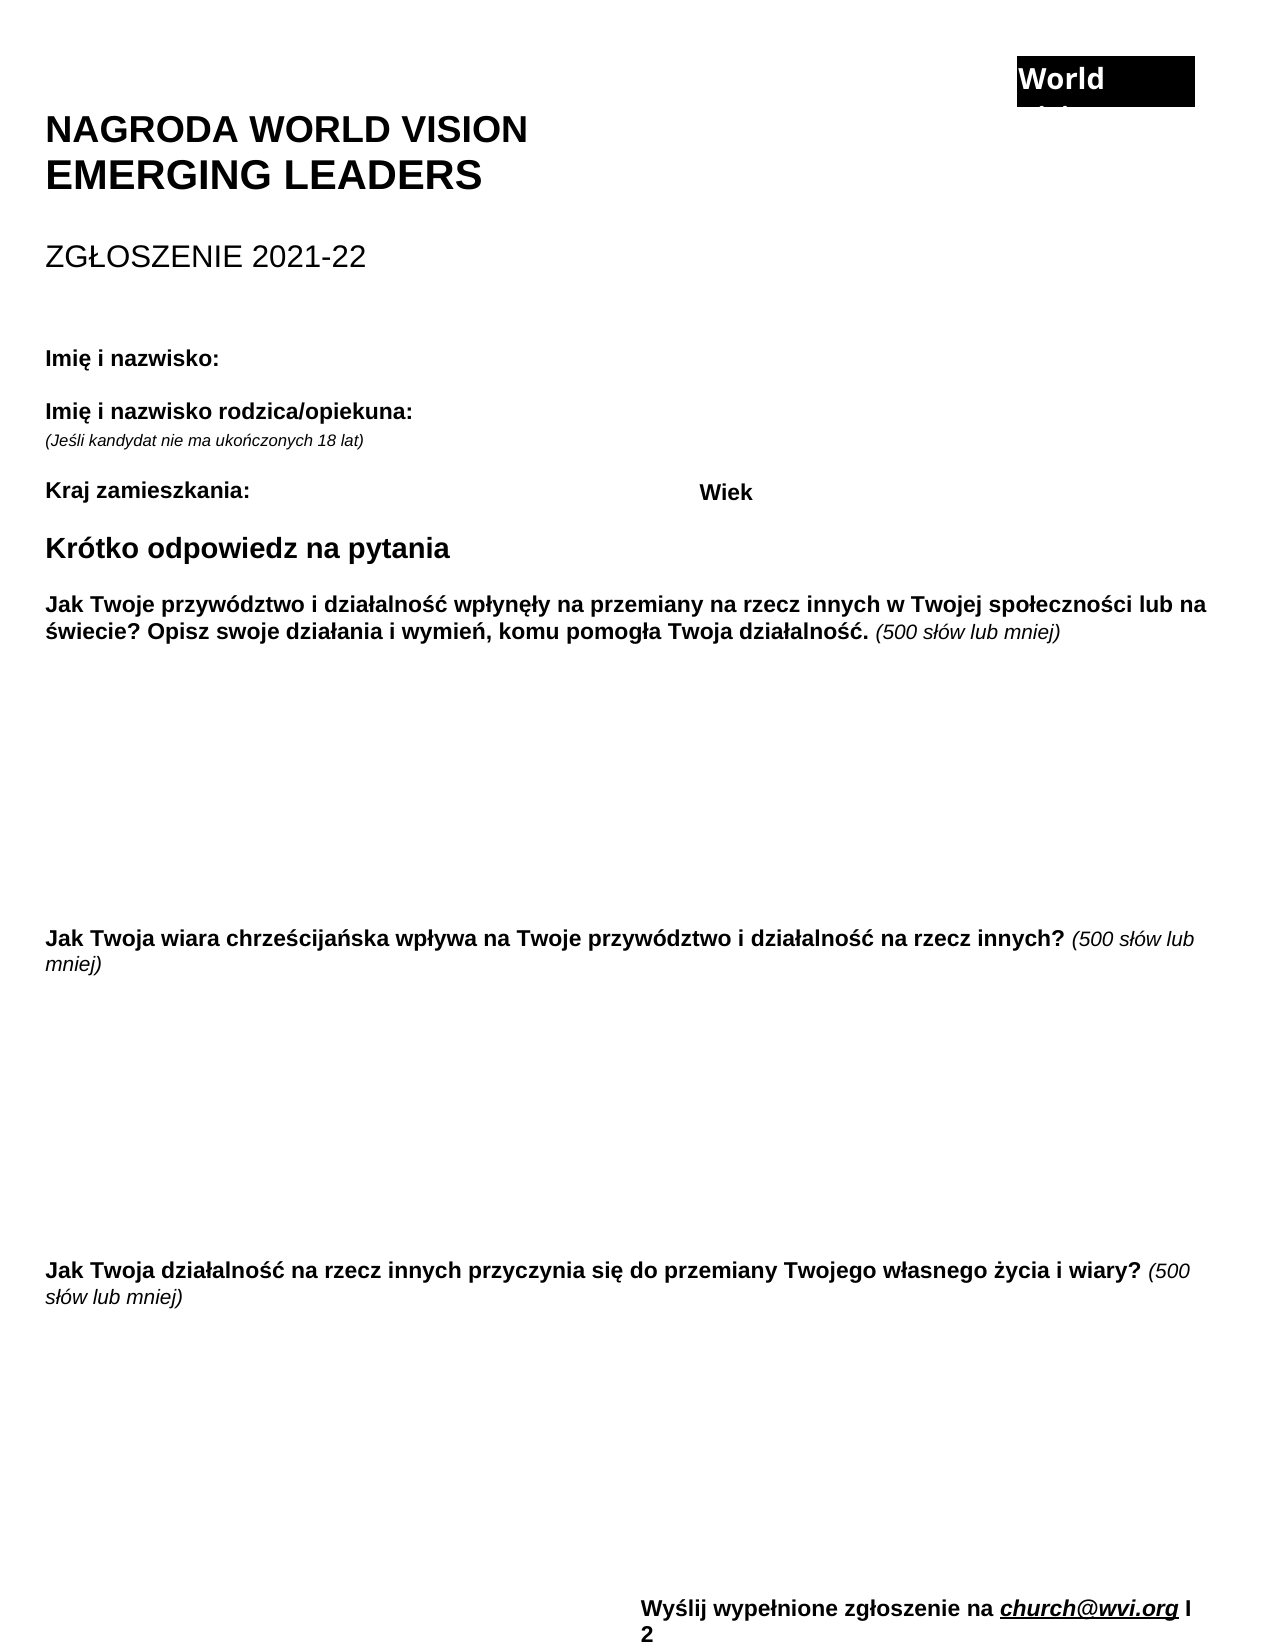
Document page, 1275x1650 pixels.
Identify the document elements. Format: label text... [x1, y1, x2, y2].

text Jak Twoja wiara chrześcijańska wpływa na Twoje przywództwo i działalność na rzecz innych? (500 słów lub mniej) [45, 925, 1214, 976]
text NAGRODA WORLD VISION EMERGING LEADERS [45, 107, 1214, 198]
text Jak Twoja działalność na rzecz innych przyczynia się do przemiany Twojego własnego życia i wiary? (500 słów lub mniej) [45, 1257, 1214, 1309]
text Imię i nazwisko rodzica/opiekuna: [45, 398, 1214, 425]
text Kraj zamieszkania: [45, 477, 1214, 503]
text (Jeśli kandydat nie ma ukończonych 18 lat) [45, 431, 1214, 450]
text Jak Twoje przywództwo i działalność wpłynęły na przemiany na rzecz innych w Twojej społeczności lub na świecie? Opisz swoje działania i wymień, komu pomogła Twoja działalność. (500 słów lub mniej) [45, 591, 1214, 644]
text Imię i nazwisko: [45, 345, 1214, 371]
text ZGŁOSZENIE 2021-22 [45, 238, 1214, 274]
text Krótko odpowiedz na pytania [45, 531, 1214, 564]
